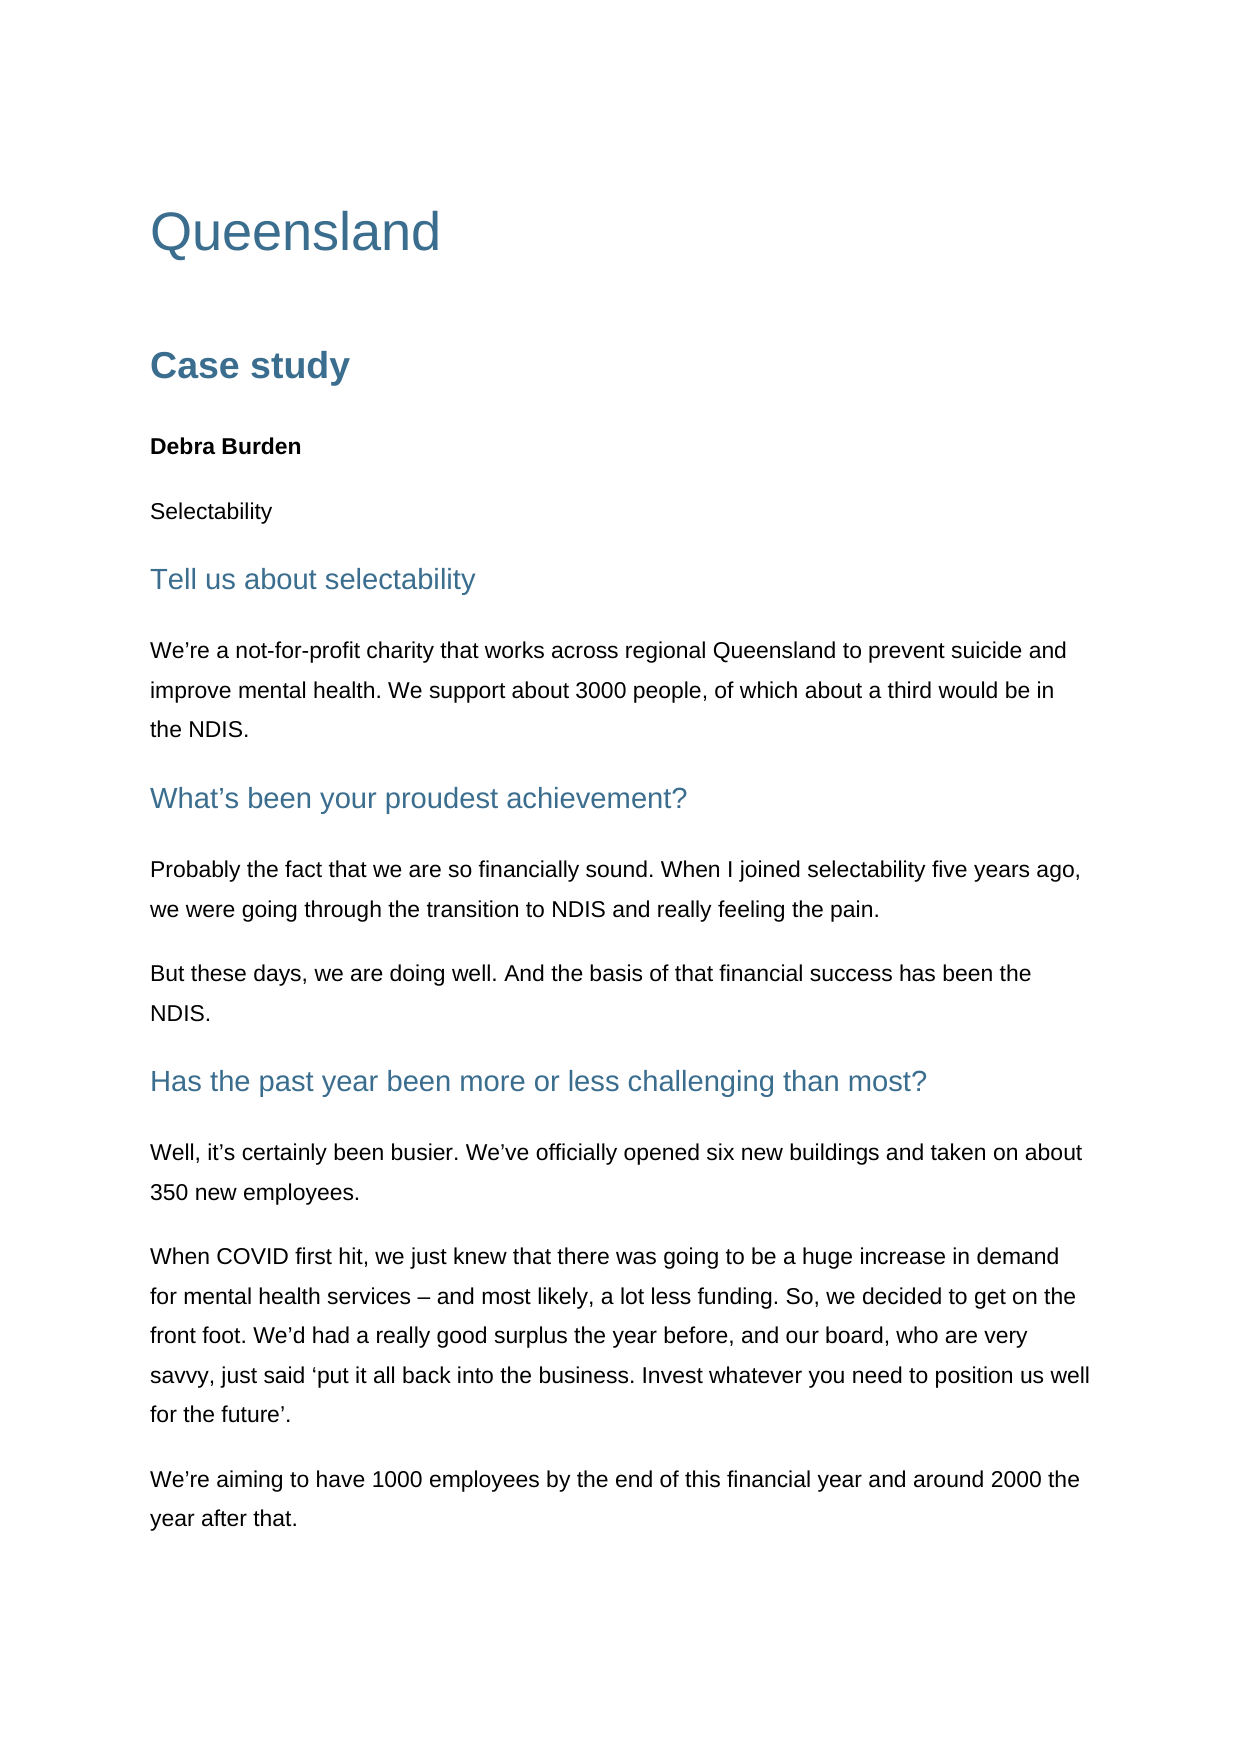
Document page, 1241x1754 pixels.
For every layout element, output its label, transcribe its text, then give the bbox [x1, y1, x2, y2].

text But these days, we are doing well. And the basis of that financial success has been the NDIS. [150, 960, 1090, 1026]
text We’re aiming to have 1000 employees by the end of this financial year and around 2000 the year after that. [150, 1466, 1090, 1532]
subtitle Case study [150, 343, 1090, 387]
text When COVID first hit, we just knew that there was going to be a huge increase in demand for mental health services – and most likely, a lot less funding. So, we decided to get on the front foot. We’d had a really good surplus the year before, and our board, who are very savvy, just said ‘put it all back into the business. Invest whatever you need to position us well for the future’. [150, 1243, 1090, 1428]
text We’re a not-for-profit charity that works across regional Queensland to prevent suicide and improve mental health. We support about 3000 people, of which about a third would be in the NDIS. [150, 637, 1090, 743]
text Selectability [150, 498, 1090, 524]
subtitle What’s been your proudest achievement? [150, 781, 1090, 814]
text Probably the fact that we are so financially sound. When I joined selectability five years ago, we were going through the transition to NDIS and really feeling the pain. [150, 856, 1090, 922]
subtitle Tell us about selectability [150, 562, 1090, 596]
subtitle Has the past year been more or less challenging than most? [150, 1064, 1090, 1098]
text Debra Burden [150, 433, 1090, 459]
text Well, it’s certainly been busier. We’ve officially opened six new buildings and taken on about 350 new employees. [150, 1139, 1090, 1205]
subtitle Queensland [150, 200, 1090, 262]
